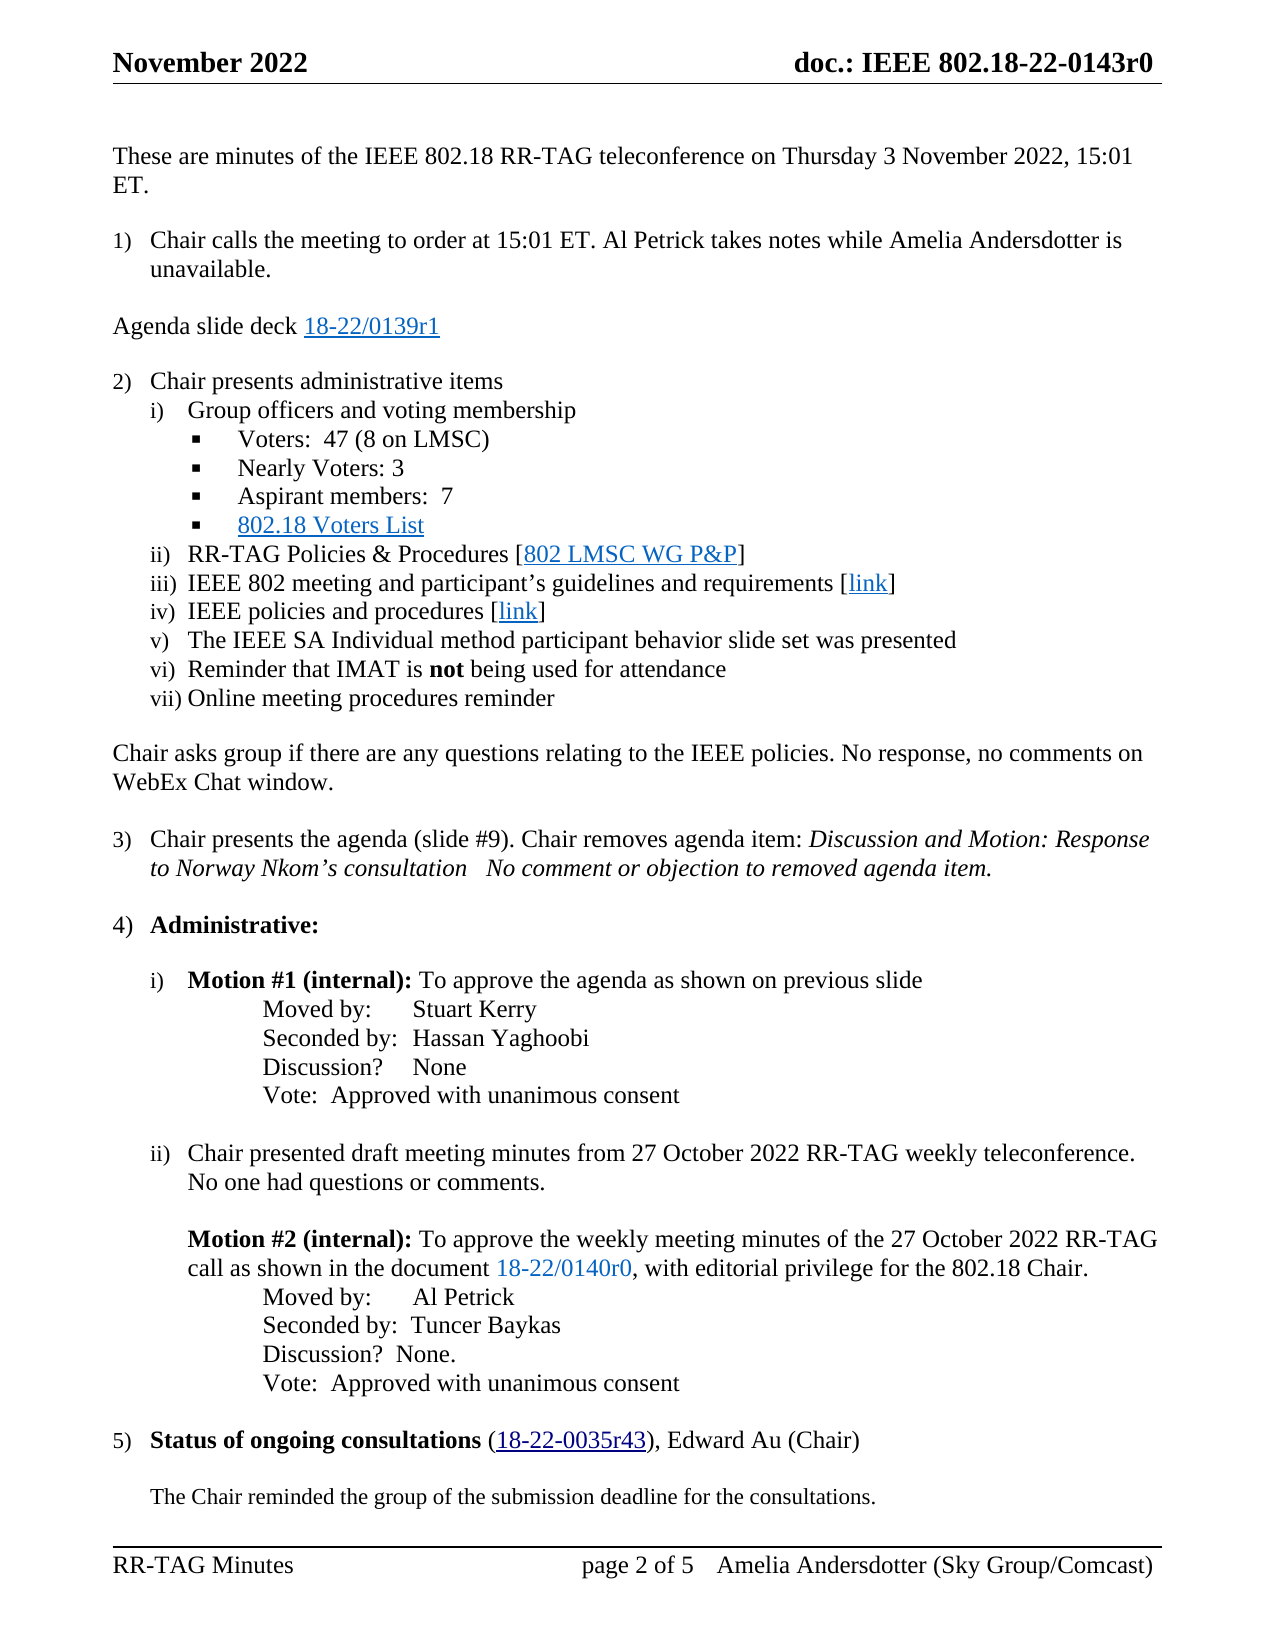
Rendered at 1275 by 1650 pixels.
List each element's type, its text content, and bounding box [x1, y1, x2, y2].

text Discussion? None [262, 1052, 1162, 1080]
text Seconded by: Tuncer Baykas [262, 1310, 1162, 1339]
text Vote: Approved with unanimous consent [262, 1080, 1162, 1109]
list IEEE 802 meeting and participant’s guidelines and requirements [link] [150, 568, 1162, 596]
list Online meeting procedures reminder [150, 683, 1162, 738]
list 802.18 Voters List [187, 510, 1162, 539]
list Aspirant members: 7 [187, 481, 1162, 510]
list Reminder that IMAT is not being used for attendance [150, 654, 1162, 683]
text Chair asks group if there are any questions relating to the IEEE policies. No response, no comments on WebEx Chat window. [112, 738, 1162, 795]
list RR-TAG Policies & Procedures [802 LMSC WG P&P] [150, 539, 1162, 568]
text Discussion? None. [262, 1339, 1162, 1368]
list Motion #1 (internal): To approve the agenda as shown on previous slide [150, 965, 1162, 994]
text Agenda slide deck 18-22/0139r1 [112, 311, 1162, 366]
text Moved by: Stuart Kerry [262, 994, 1162, 1023]
list Administrative: [112, 910, 1162, 965]
list Chair calls the meeting to order at 15:01 ET. Al Petrick takes notes while Amelia Andersdotter is unavailable. [112, 225, 1162, 283]
list Chair presents the agenda (slide #9). Chair removes agenda item: Discussion and Motion: Response to Norway Nkom’s consultation No comment or objection to removed agenda item. [112, 824, 1162, 882]
list Group officers and voting membership [150, 395, 1162, 424]
list The IEEE SA Individual method participant behavior slide set was presented [150, 625, 1162, 654]
text Moved by: Al Petrick [262, 1282, 1162, 1310]
list Voters: 47 (8 on LMSC) [187, 424, 1162, 453]
list Chair presents administrative items [112, 366, 1162, 395]
list Status of ongoing consultations (18-22-0035r43), Edward Au (Chair) The Chair reminded the group of the submission deadline for the consultations. [112, 1425, 1162, 1509]
text These are minutes of the IEEE 802.18 RR-TAG teleconference on Thursday 3 November 2022, 15:01 ET. [112, 141, 1162, 225]
text Vote: Approved with unanimous consent [262, 1368, 1162, 1397]
list Nearly Voters: 3 [187, 453, 1162, 481]
list Chair presented draft meeting minutes from 27 October 2022 RR-TAG weekly teleconference. No one had questions or comments. Motion #2 (internal): To approve the weekly meeting minutes of the 27 October 2022 RR-TAG call as shown in the document 18-22/0140r0, with editorial privilege for the 802.18 Chair. [150, 1138, 1162, 1282]
list IEEE policies and procedures [link] [150, 596, 1162, 625]
text Seconded by: Hassan Yaghoobi [262, 1023, 1162, 1052]
